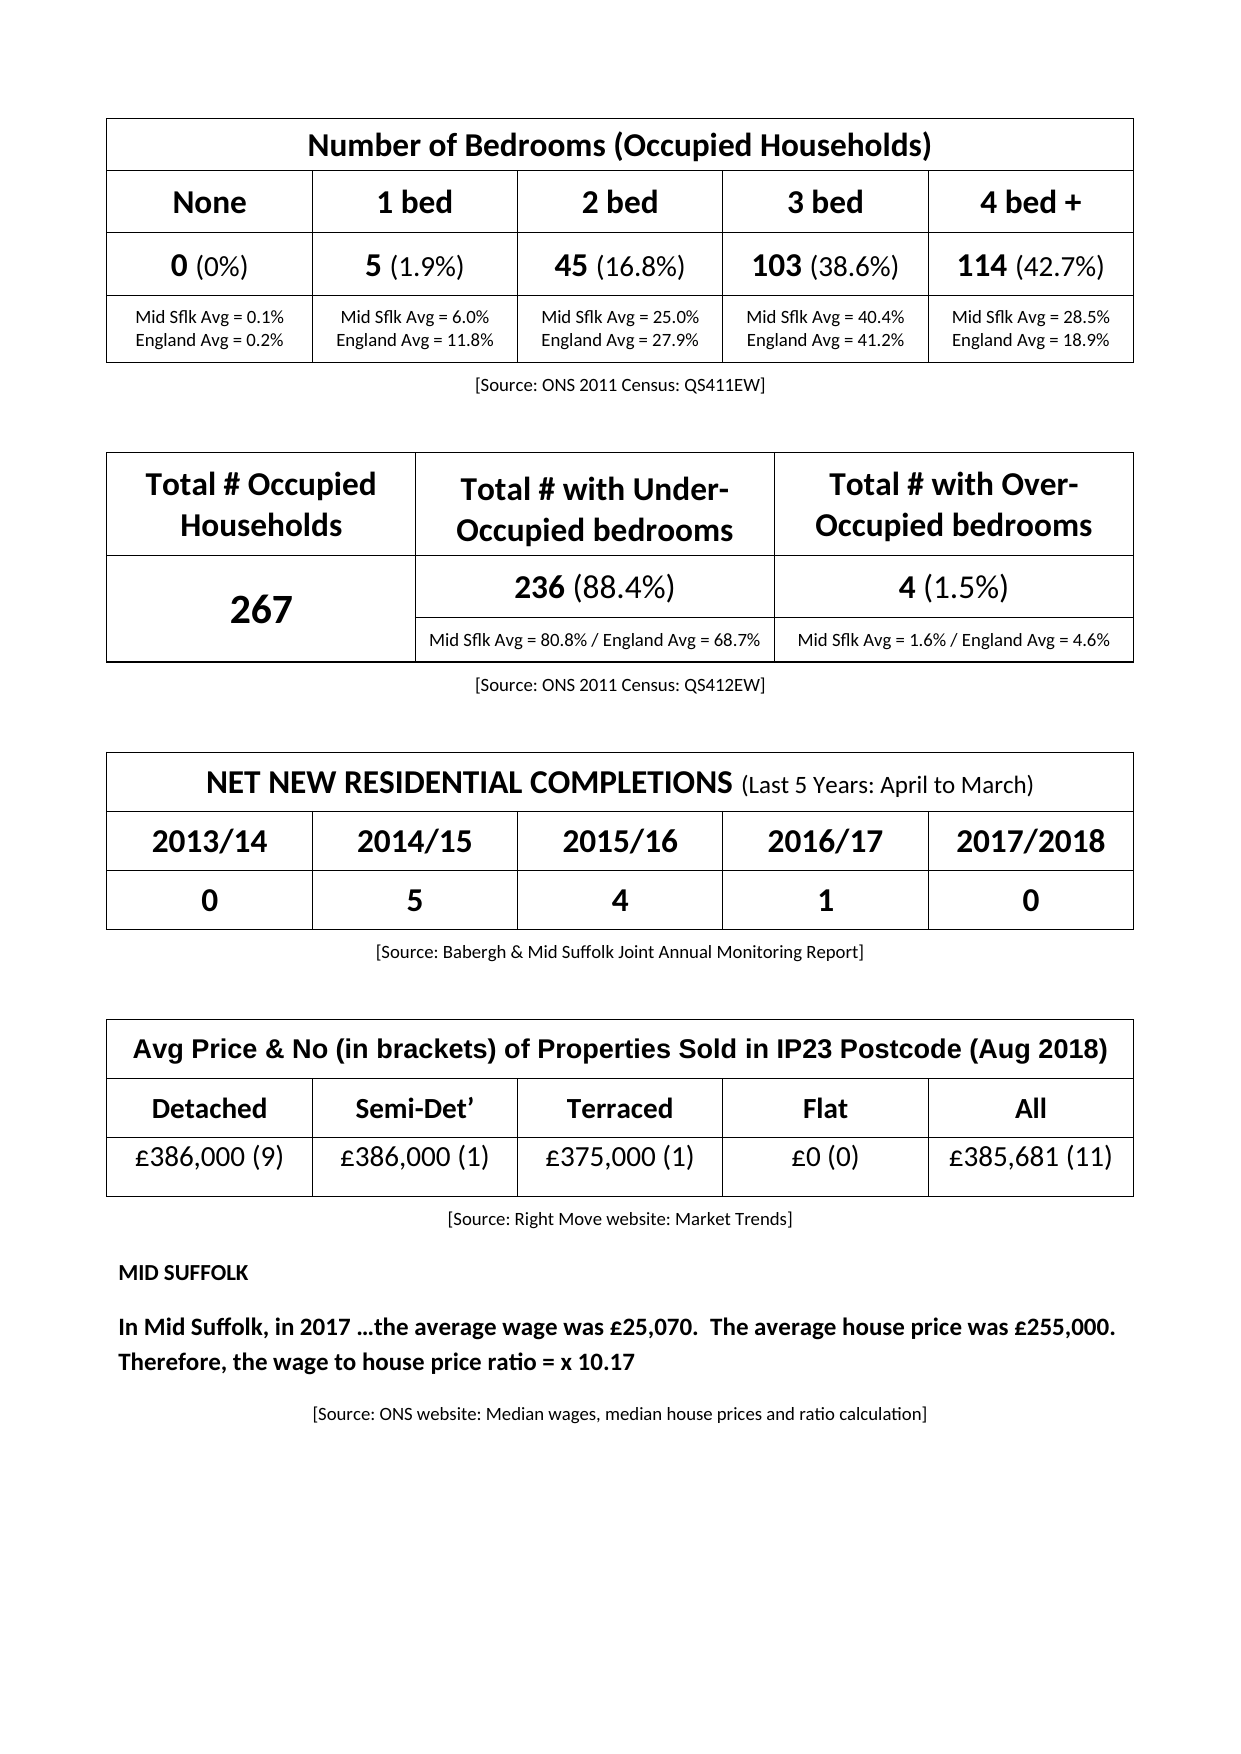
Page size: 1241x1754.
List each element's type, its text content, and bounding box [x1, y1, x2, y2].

table_header Number of Bedrooms (Occupied Households) [107, 119, 1133, 170]
table_header Total # with Under-Occupied bedrooms [416, 453, 774, 555]
table_cell 0 [107, 871, 312, 929]
text [Source: ONS website: Median wages, median house prices and ratio calculation] [118, 1402, 1122, 1425]
table_cell 267 [107, 556, 415, 661]
table_cell 2017/2018 [929, 812, 1133, 870]
table_cell £386,000 (1) [313, 1138, 517, 1196]
text [Source: Babergh & Mid Suffolk Joint Annual Monitoring Report] [118, 940, 1122, 963]
table_cell 5 (1.9%) [313, 233, 517, 294]
table_cell 2015/16 [518, 812, 722, 870]
table_cell Mid Sflk Avg = 6.0% England Avg = 11.8% [313, 296, 517, 362]
text In Mid Suffolk, in 2017 …the average wage was £25,070. The average house price was £255,000. Therefore, the wage to house price ratio = x 10.17 [118, 1311, 1122, 1377]
table_cell 4 (1.5%) [775, 556, 1133, 617]
table_cell All [929, 1079, 1133, 1137]
table_cell Mid Sflk Avg = 40.4% England Avg = 41.2% [723, 296, 928, 362]
table_cell 103 (38.6%) [723, 233, 928, 294]
table_cell £386,000 (9) [107, 1138, 312, 1196]
text [Source: ONS 2011 Census: QS411EW] [118, 373, 1122, 396]
table_cell 0 [929, 871, 1133, 929]
table_cell 4 bed + [929, 171, 1133, 232]
table_cell Mid Sflk Avg = 80.8% / England Avg = 68.7% [416, 618, 774, 661]
table_cell Mid Sflk Avg = 1.6% / England Avg = 4.6% [775, 618, 1133, 661]
table_cell 0 (0%) [107, 233, 312, 294]
table_cell £385,681 (11) [929, 1138, 1133, 1196]
table_header Avg Price & No (in brackets) of Properties Sold in IP23 Postcode (Aug 2018) [107, 1020, 1133, 1078]
table_cell Mid Sflk Avg = 28.5% England Avg = 18.9% [929, 296, 1133, 362]
table_cell 4 [518, 871, 722, 929]
table_cell 5 [313, 871, 517, 929]
table_cell 2016/17 [723, 812, 928, 870]
table_cell £375,000 (1) [518, 1138, 722, 1196]
table_cell Detached [107, 1079, 312, 1137]
table_cell Flat [723, 1079, 928, 1137]
table_cell Mid Sflk Avg = 0.1% England Avg = 0.2% [107, 296, 312, 362]
table_cell 114 (42.7%) [929, 233, 1133, 294]
table_cell None [107, 171, 312, 232]
table_header NET NEW RESIDENTIAL COMPLETIONS (Last 5 Years: April to March) [107, 753, 1133, 811]
table_cell 45 (16.8%) [518, 233, 722, 294]
table_cell 2014/15 [313, 812, 517, 870]
table_header Total # with Over-Occupied bedrooms [775, 453, 1133, 555]
table_cell Semi-Det’ [313, 1079, 517, 1137]
table_cell 236 (88.4%) [416, 556, 774, 617]
table_cell £0 (0) [723, 1138, 928, 1196]
table_cell 2 bed [518, 171, 722, 232]
table_cell 2013/14 [107, 812, 312, 870]
table_cell Mid Sflk Avg = 25.0% England Avg = 27.9% [518, 296, 722, 362]
text [Source: ONS 2011 Census: QS412EW] [118, 673, 1122, 696]
text [Source: Right Move website: Market Trends] [118, 1207, 1122, 1230]
text MID SUFFOLK [118, 1258, 1122, 1286]
table_header Total # Occupied Households [107, 453, 415, 555]
table_cell 1 bed [313, 171, 517, 232]
table_cell 1 [723, 871, 928, 929]
table_cell 3 bed [723, 171, 928, 232]
table_cell Terraced [518, 1079, 722, 1137]
